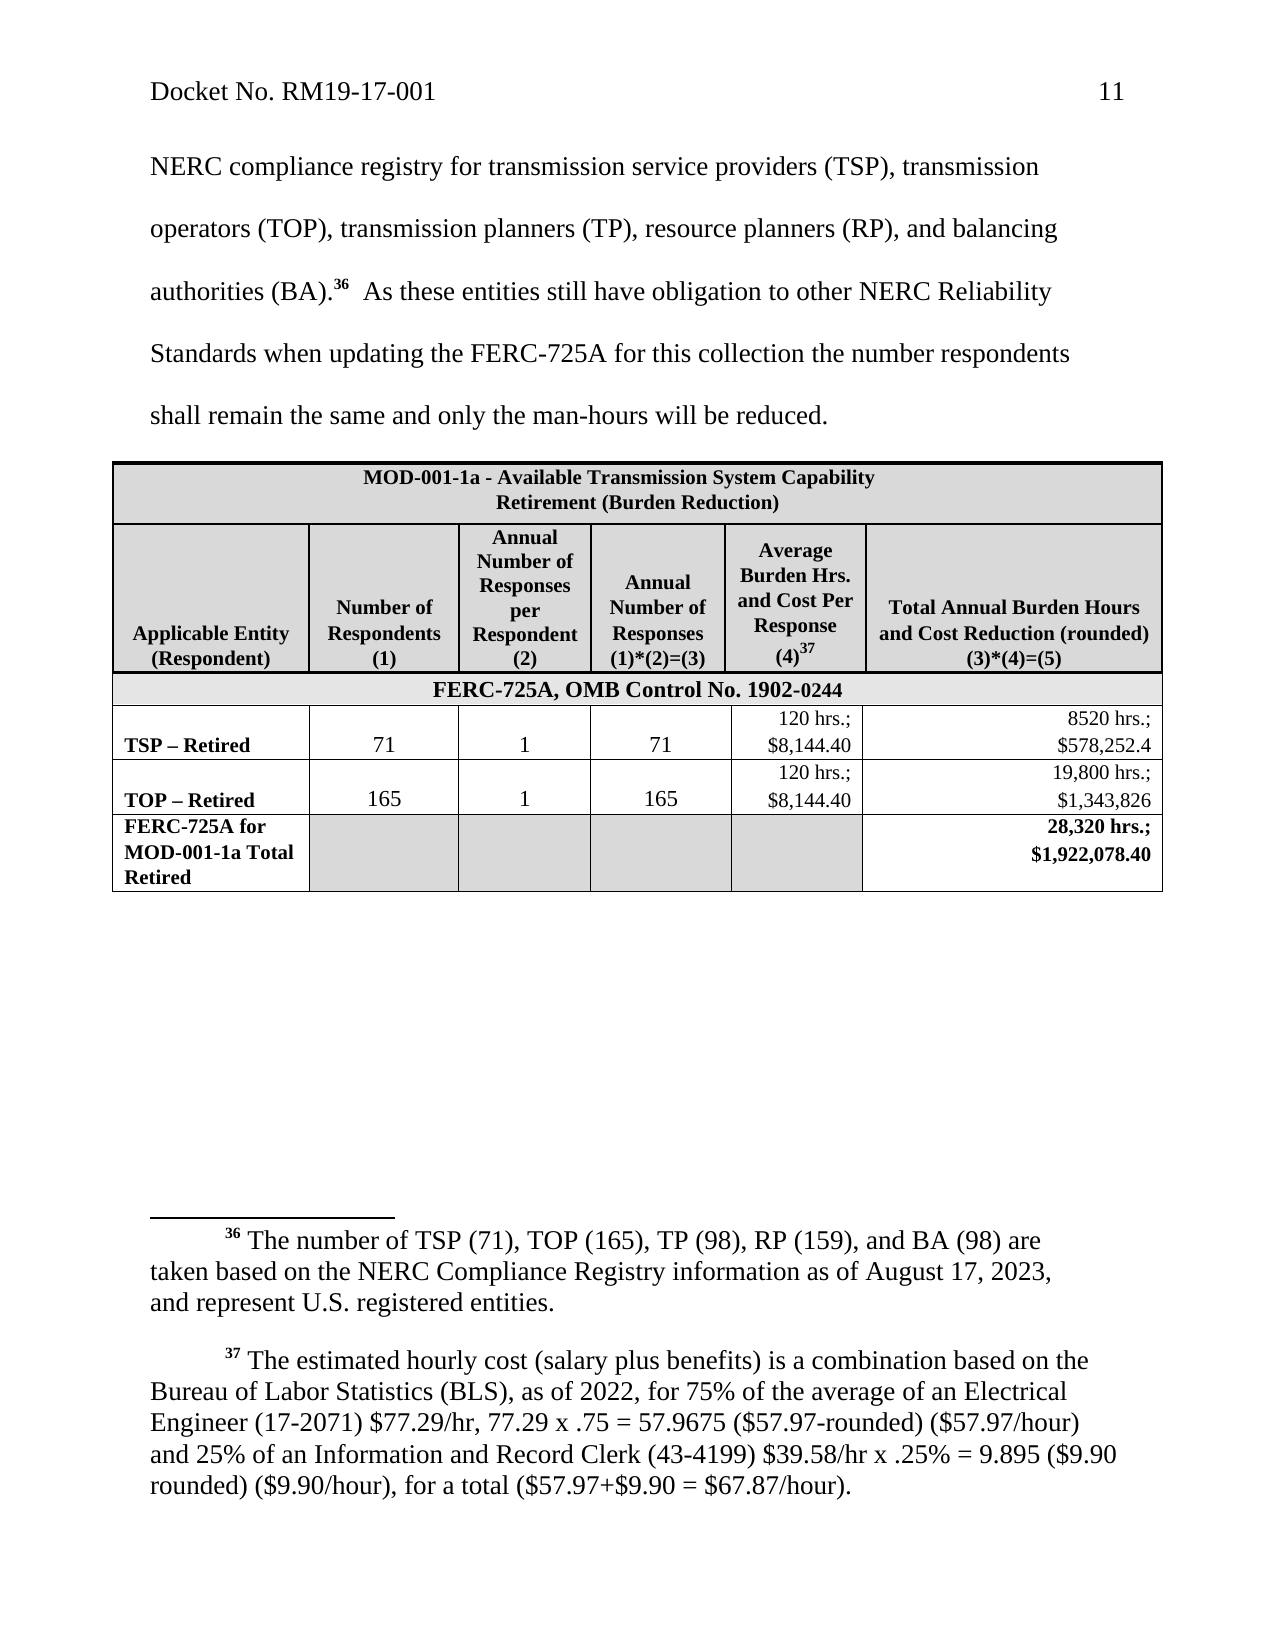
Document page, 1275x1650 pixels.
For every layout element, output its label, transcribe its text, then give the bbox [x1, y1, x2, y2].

table_cell FERC-725A, OMB Control No. 1902-0244 [113, 674, 1162, 704]
table_cell 120 hrs.; $8,144.40 [732, 706, 862, 759]
table_cell 71 [591, 706, 731, 759]
table_cell [732, 815, 862, 891]
table_cell 19,800 hrs.; $1,343,826 [863, 760, 1162, 813]
table_cell 1 [459, 760, 590, 813]
table_cell 165 [310, 760, 458, 813]
table_cell [459, 815, 590, 891]
table_cell TOP – Retired [113, 760, 309, 813]
table_cell 165 [591, 760, 731, 813]
table_cell FERC-725A for MOD-001-1a Total Retired [113, 815, 309, 891]
table_cell 8520 hrs.; $578,252.4 [863, 706, 1162, 759]
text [150, 150, 1125, 430]
table_cell 28,320 hrs.; $1,922,078.40 [863, 815, 1162, 891]
table_cell TSP – Retired [113, 706, 309, 759]
table_cell 71 [310, 706, 458, 759]
table_cell 120 hrs.; $8,144.40 [732, 760, 862, 813]
table_cell [310, 815, 458, 891]
table_cell [591, 815, 731, 891]
table_cell 1 [459, 706, 590, 759]
